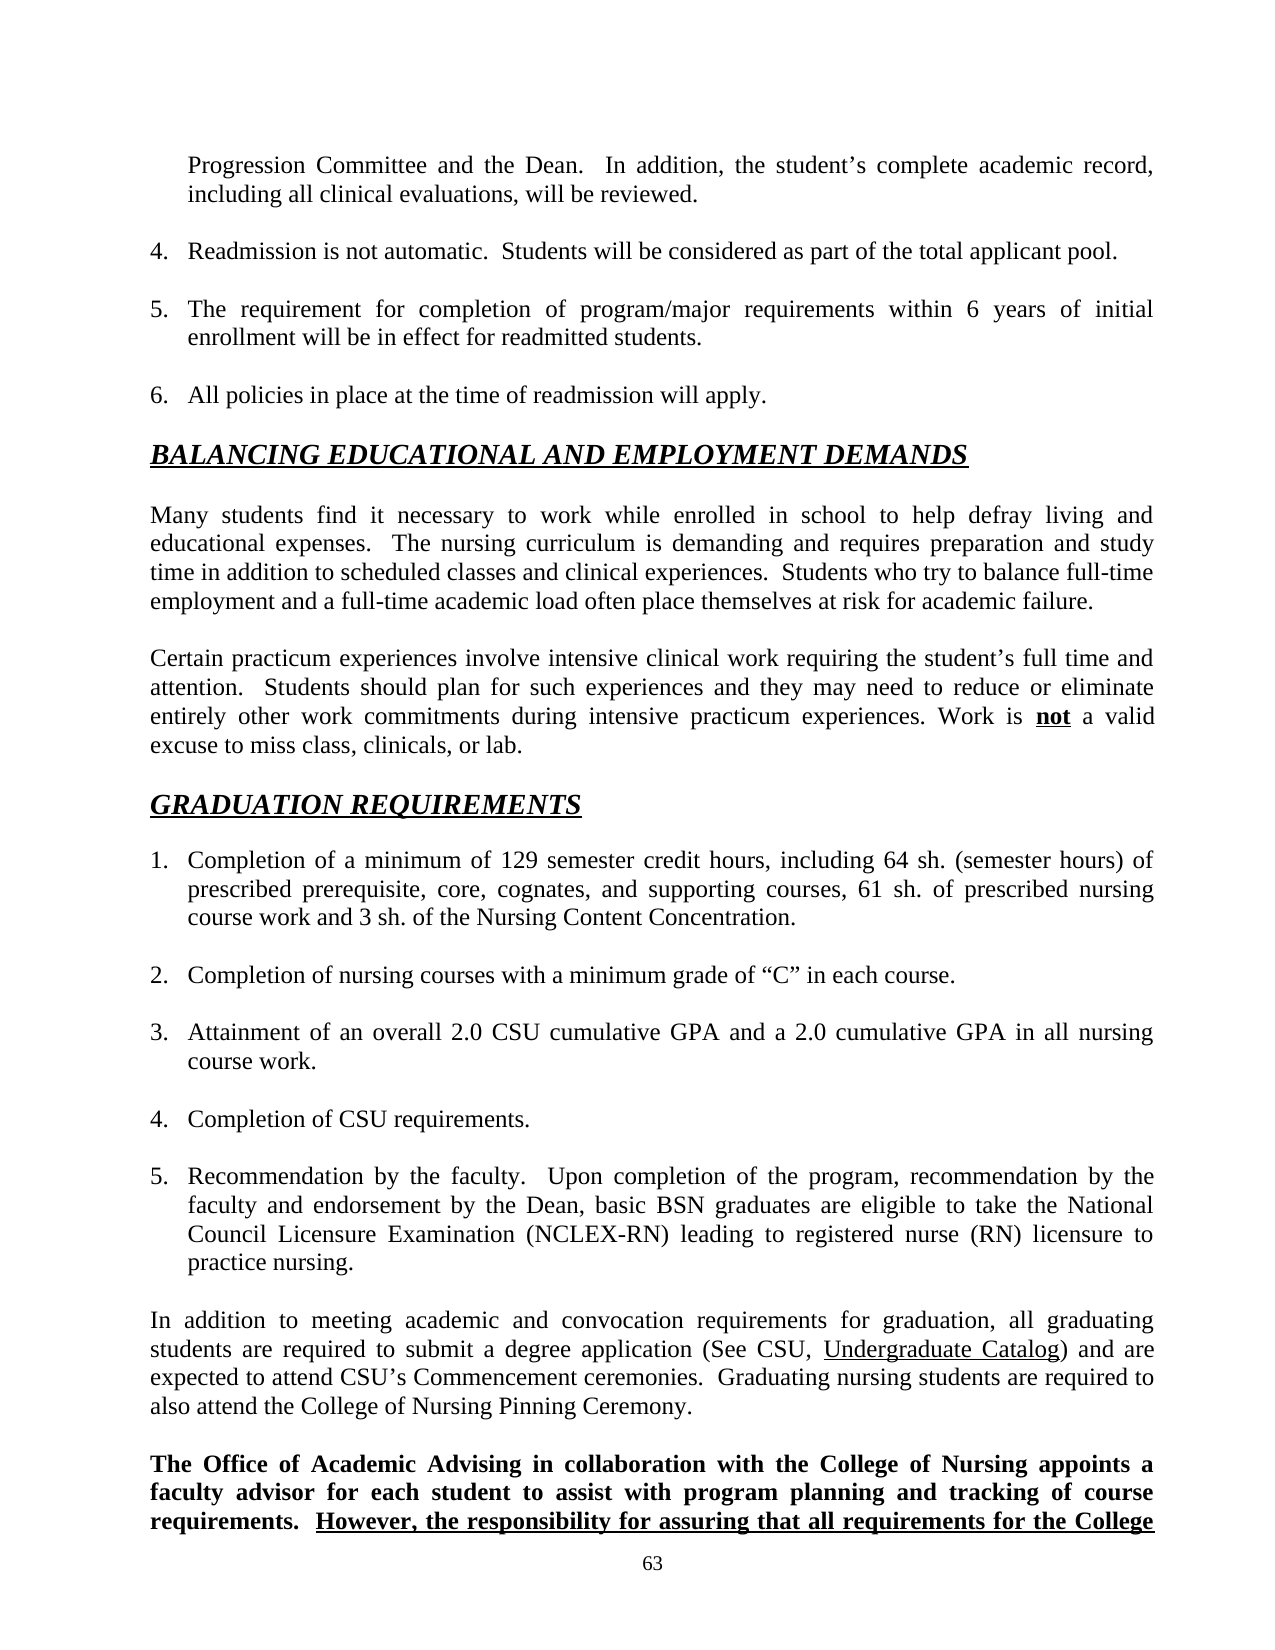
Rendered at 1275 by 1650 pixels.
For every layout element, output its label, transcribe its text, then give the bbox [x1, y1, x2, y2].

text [150, 1449, 1155, 1535]
list Completion of CSU requirements. [150, 1104, 1155, 1132]
list Completion of nursing courses with a minimum grade of “C” in each course. [150, 960, 1155, 989]
list Attainment of an overall 2.0 CSU cumulative GPA and a 2.0 cumulative GPA in all nursing course work. [150, 1017, 1155, 1075]
text In addition to meeting academic and convocation requirements for graduation, all graduating students are required to submit a degree application (See CSU, Undergraduate Catalog) and are expected to attend CSU’s Commencement ceremonies. Graduating nursing students are required to also attend the College of Nursing Pinning Ceremony. [150, 1305, 1155, 1420]
text Certain practicum experiences involve intensive clinical work requiring the student’s full time and attention. Students should plan for such experiences and they may need to reduce or eliminate entirely other work commitments during intensive practicum experiences. Work is not a valid excuse to miss class, clinicals, or lab. [150, 643, 1155, 758]
text GRADUATION REQUIREMENTS [150, 787, 1155, 821]
text BALANCING EDUCATIONAL AND EMPLOYMENT DEMANDS [150, 437, 1155, 471]
list The requirement for completion of program/major requirements within 6 years of initial enrollment will be in effect for readmitted students. [150, 294, 1155, 351]
text Many students find it necessary to work while enrolled in school to help defray living and educational expenses. The nursing curriculum is demanding and requires preparation and study time in addition to scheduled classes and clinical experiences. Students who try to balance full-time employment and a full-time academic load often place themselves at risk for academic failure. [150, 500, 1155, 615]
list Recommendation by the faculty. Upon completion of the program, recommendation by the faculty and endorsement by the Dean, basic BSN graduates are eligible to take the National Council Licensure Examination (NCLEX-RN) leading to registered nurse (RN) licensure to practice nursing. [150, 1161, 1155, 1276]
list Completion of a minimum of 129 semester credit hours, including 64 sh. (semester hours) of prescribed prerequisite, core, cognates, and supporting courses, 61 sh. of prescribed nursing course work and 3 sh. of the Nursing Content Concentration. [150, 845, 1155, 931]
list Readmission is not automatic. Students will be considered as part of the total applicant pool. [150, 236, 1155, 265]
list All policies in place at the time of readmission will apply. [150, 380, 1155, 409]
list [150, 150, 1155, 207]
